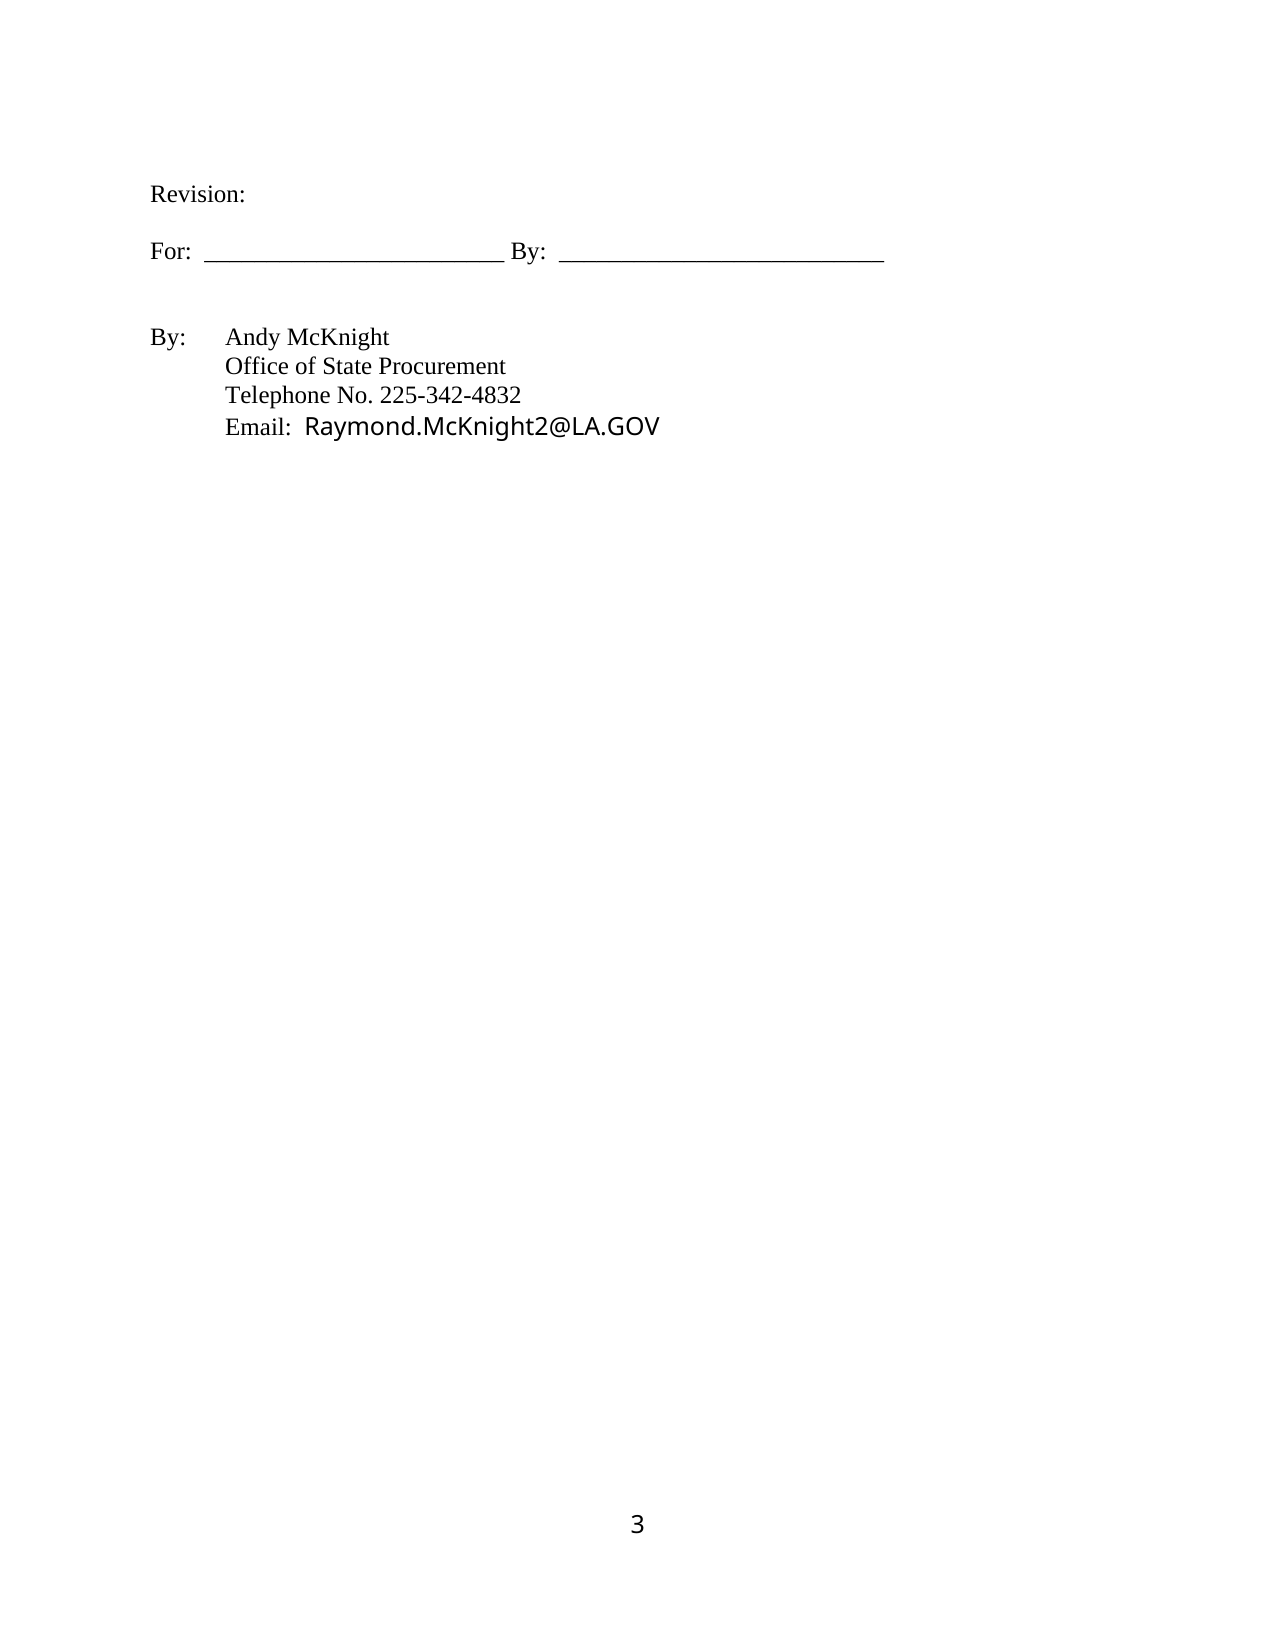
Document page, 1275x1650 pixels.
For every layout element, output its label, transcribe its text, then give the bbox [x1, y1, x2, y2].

text By: Andy McKnight [150, 322, 1125, 351]
text Revision: [150, 179, 1125, 207]
text Office of State Procurement [150, 351, 1125, 380]
text Telephone No. 225-342-4832 [150, 380, 1125, 409]
text Email: Raymond.McKnight2@LA.GOV [150, 409, 1125, 443]
text For: ________________________ By: __________________________ [150, 236, 1125, 265]
